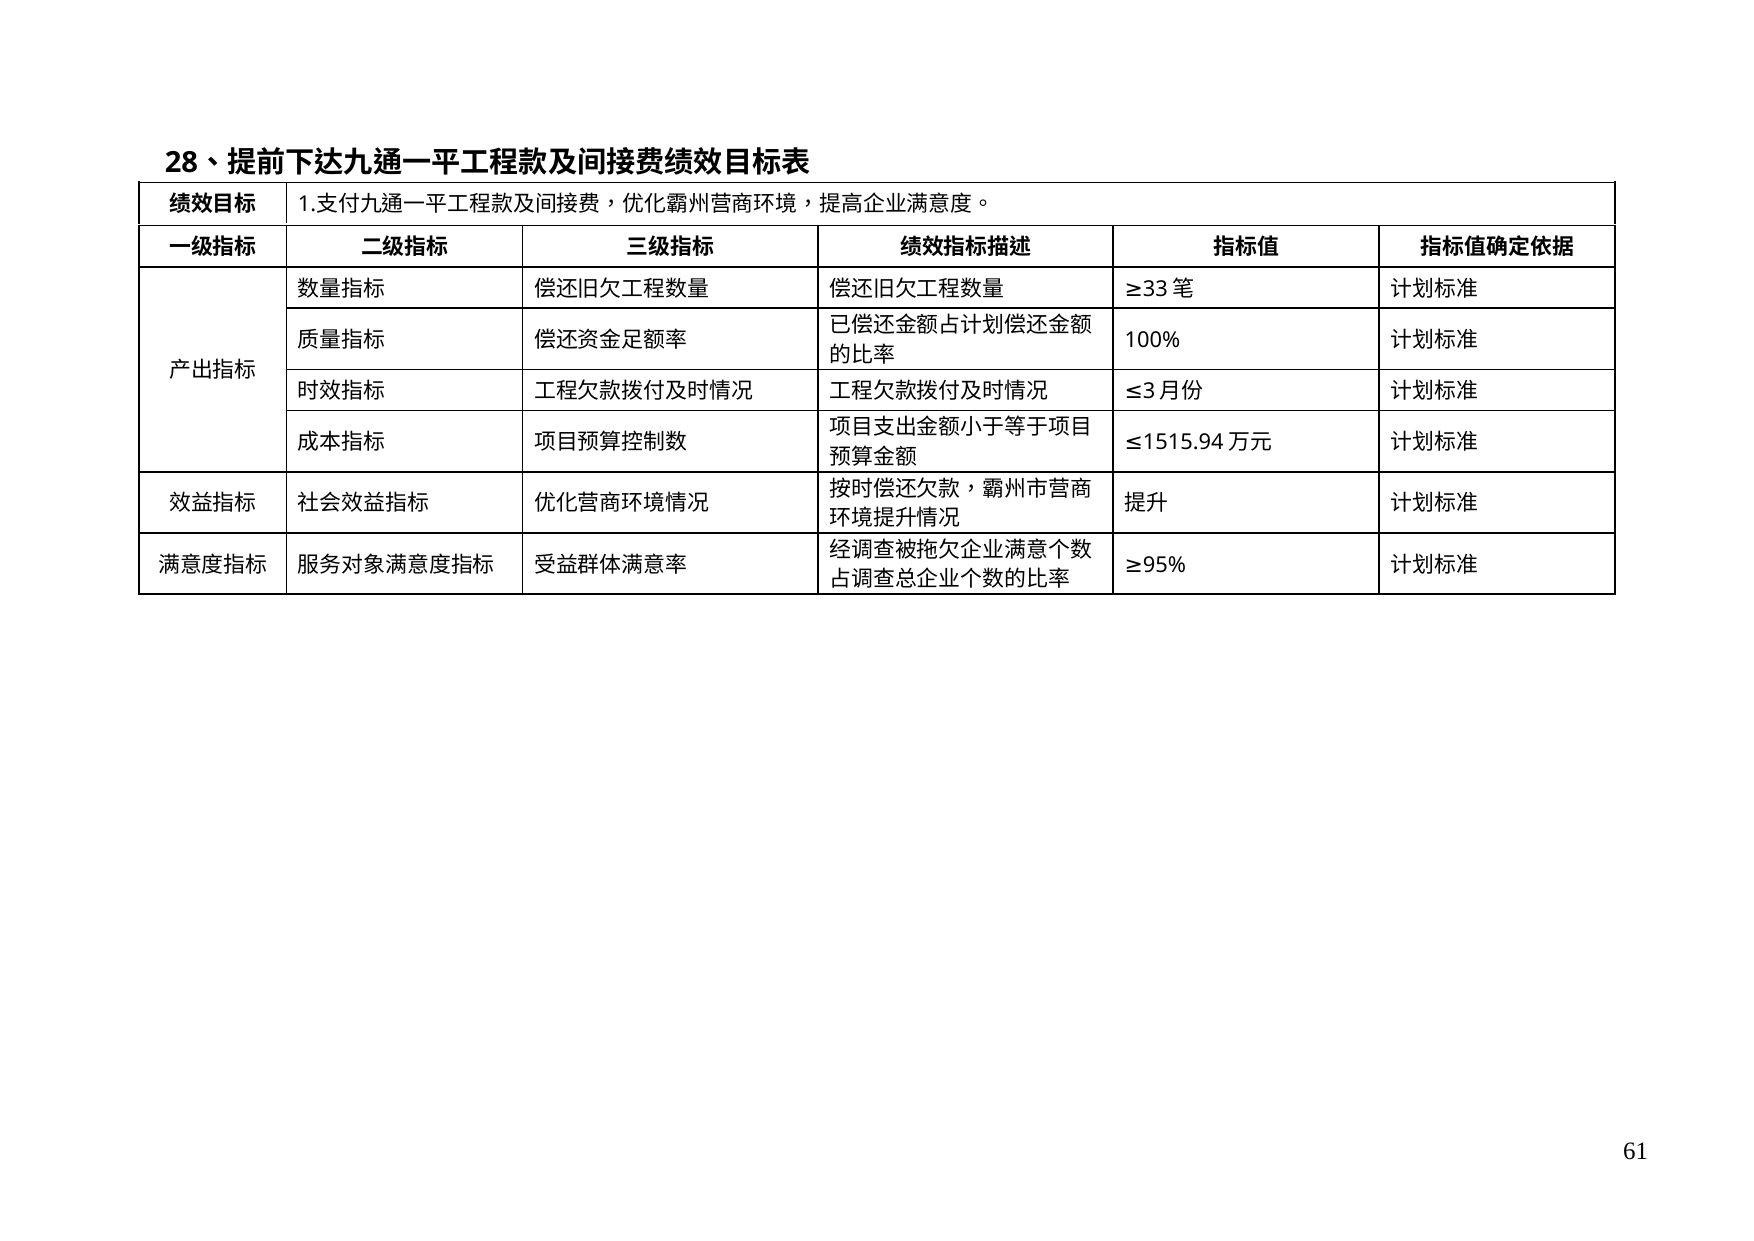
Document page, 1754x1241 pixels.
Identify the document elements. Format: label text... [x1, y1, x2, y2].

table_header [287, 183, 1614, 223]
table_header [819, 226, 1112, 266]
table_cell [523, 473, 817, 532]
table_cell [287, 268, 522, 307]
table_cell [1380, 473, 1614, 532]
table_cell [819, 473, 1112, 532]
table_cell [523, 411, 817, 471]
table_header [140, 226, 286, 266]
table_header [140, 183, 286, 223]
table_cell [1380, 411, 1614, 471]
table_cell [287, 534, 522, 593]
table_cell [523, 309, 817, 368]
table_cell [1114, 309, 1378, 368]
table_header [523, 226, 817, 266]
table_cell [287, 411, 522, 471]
text 28、提前下达九通一平工程款及间接费绩效目标表 [106, 142, 1648, 181]
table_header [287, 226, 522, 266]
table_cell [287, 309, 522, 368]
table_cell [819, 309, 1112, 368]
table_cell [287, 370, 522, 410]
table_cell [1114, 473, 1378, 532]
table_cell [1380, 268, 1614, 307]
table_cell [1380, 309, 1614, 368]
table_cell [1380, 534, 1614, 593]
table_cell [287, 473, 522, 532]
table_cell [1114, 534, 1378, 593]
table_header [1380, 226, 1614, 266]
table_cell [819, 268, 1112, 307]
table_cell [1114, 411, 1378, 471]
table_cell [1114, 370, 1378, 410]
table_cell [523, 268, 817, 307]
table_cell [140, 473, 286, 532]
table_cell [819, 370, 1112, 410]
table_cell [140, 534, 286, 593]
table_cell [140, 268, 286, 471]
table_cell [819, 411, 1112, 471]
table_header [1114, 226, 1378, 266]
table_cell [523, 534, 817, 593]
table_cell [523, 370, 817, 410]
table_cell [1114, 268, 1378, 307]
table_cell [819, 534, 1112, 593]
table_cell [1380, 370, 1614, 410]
